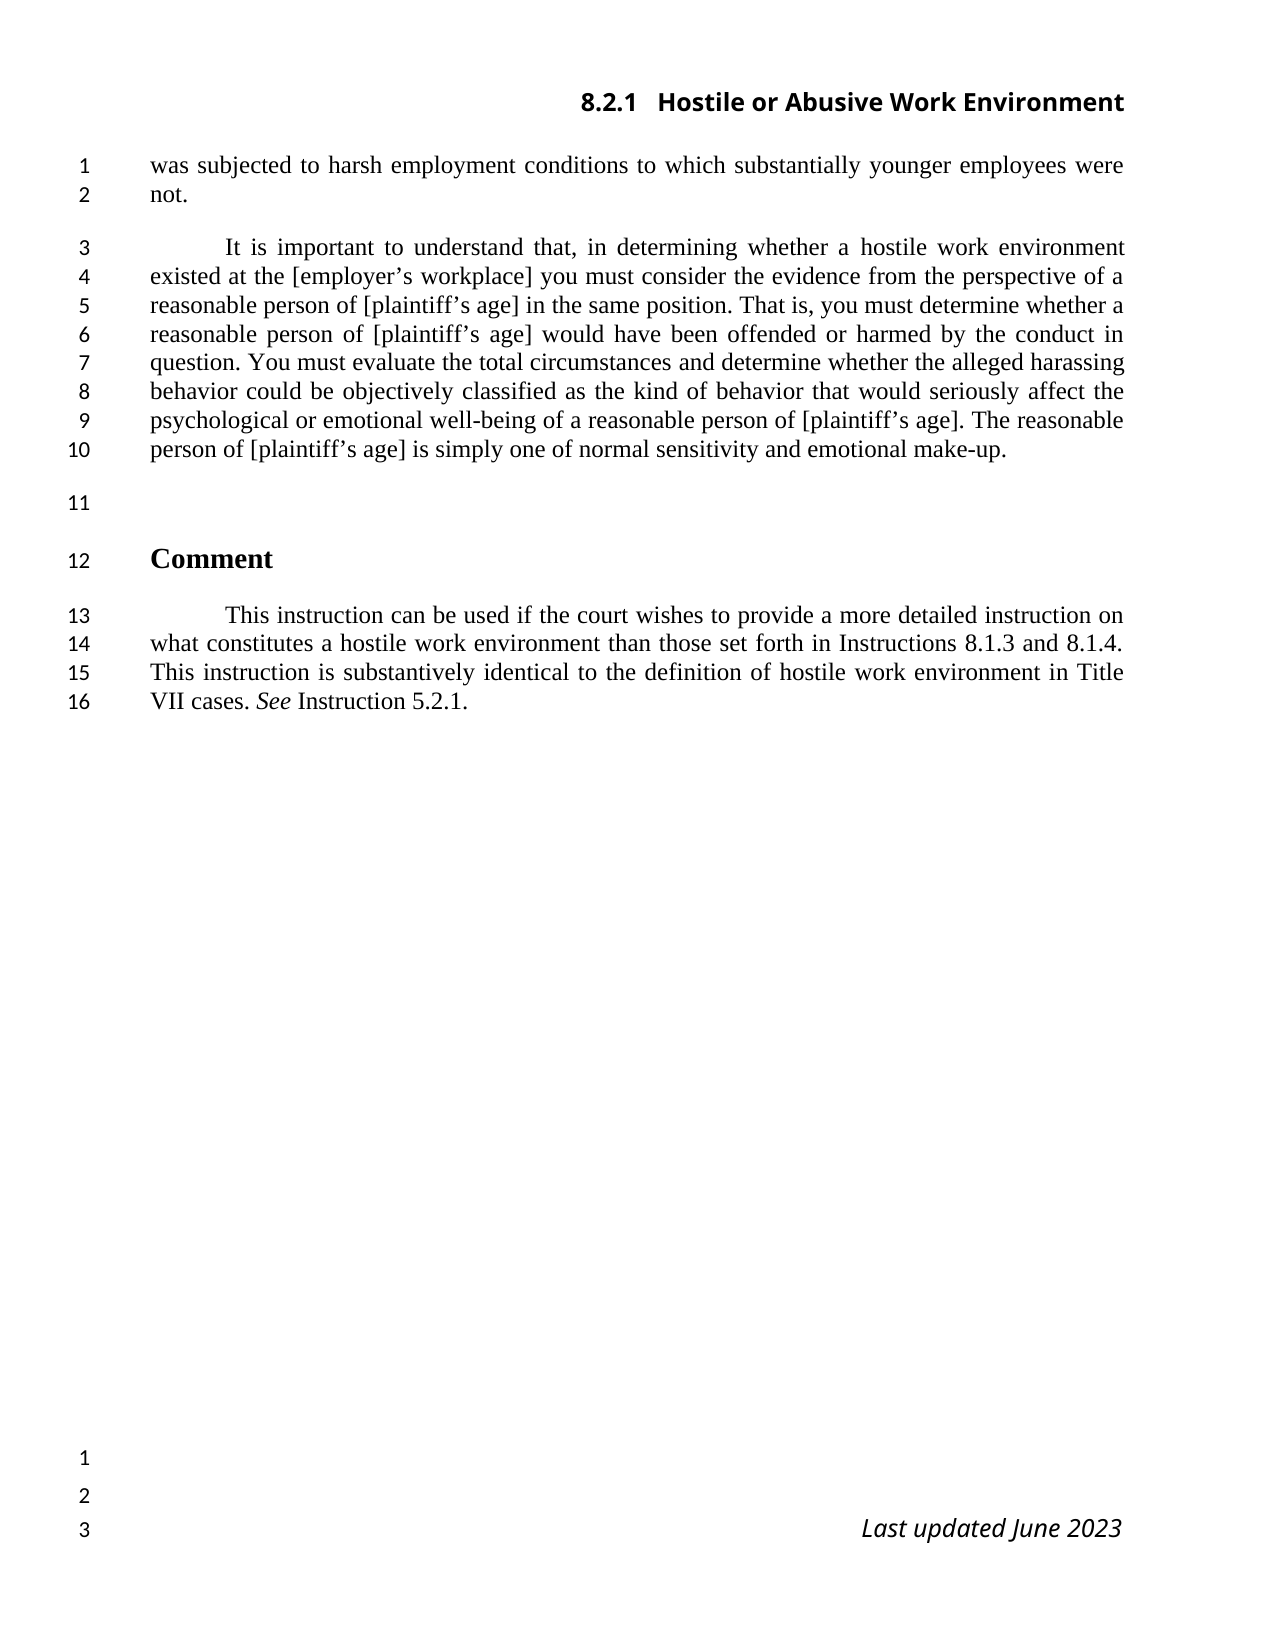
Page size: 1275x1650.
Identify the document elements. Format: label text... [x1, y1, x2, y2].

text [150, 150, 1125, 207]
text Comment [150, 541, 1125, 575]
text It is important to understand that, in determining whether a hostile work environment existed at the [employer’s workplace] you must consider the evidence from the perspective of a reasonable person of [plaintiff’s age] in the same position. That is, you must determine whether a reasonable person of [plaintiff’s age] would have been offended or harmed by the conduct in question. You must evaluate the total circumstances and determine whether the alleged harassing behavior could be objectively classified as the kind of behavior that would seriously affect the psychological or emotional well-being of a reasonable person of [plaintiff’s age]. The reasonable person of [plaintiff’s age] is simply one of normal sensitivity and emotional make-up. [150, 232, 1125, 462]
text This instruction can be used if the court wishes to provide a more detailed instruction on what constitutes a hostile work environment than those set forth in Instructions 8.1.3 and 8.1.4. This instruction is substantively identical to the definition of hostile work environment in Title VII cases. See Instruction 5.2.1. [150, 600, 1125, 715]
